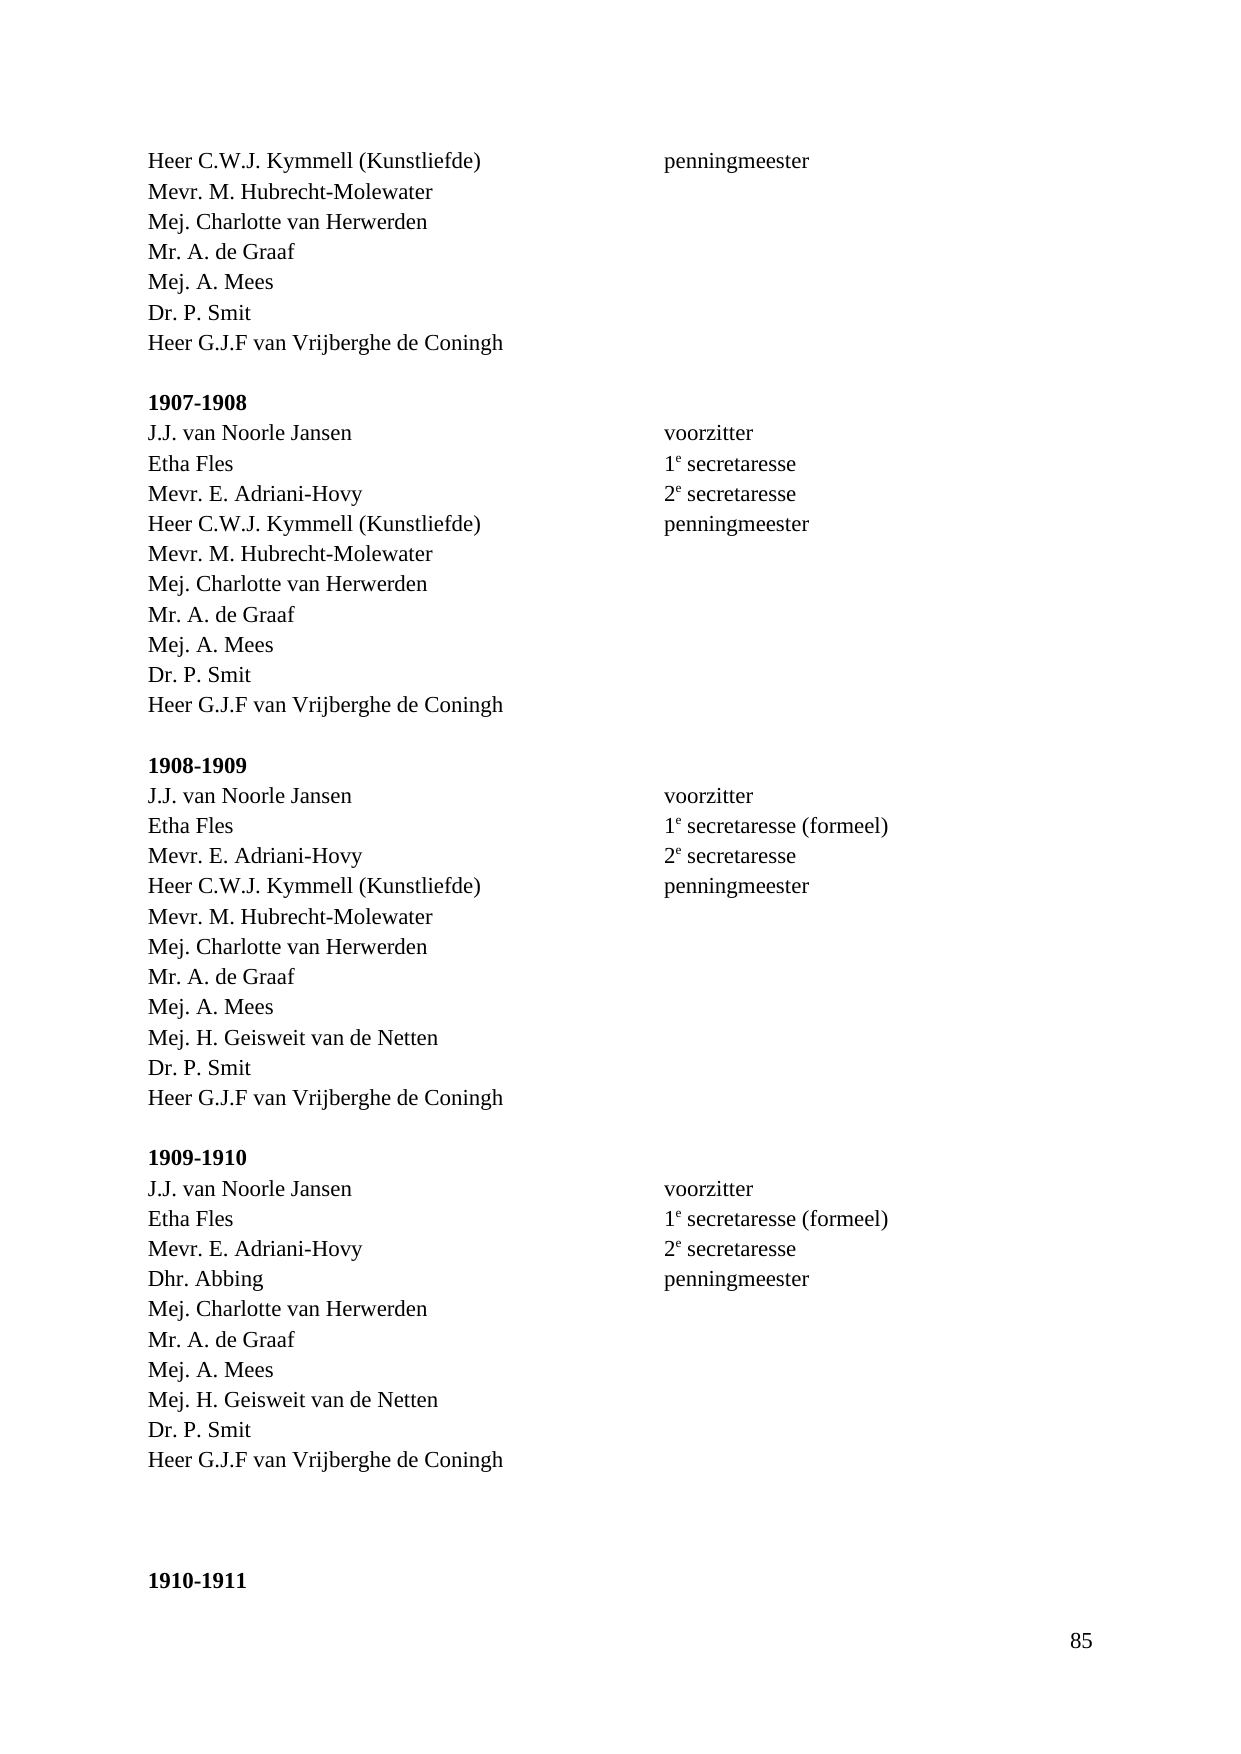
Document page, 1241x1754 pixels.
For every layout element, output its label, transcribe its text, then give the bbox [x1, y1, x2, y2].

text Etha Fles 1e secretaresse (formeel) [148, 1205, 1093, 1231]
text Mr. A. de Graaf [148, 1326, 1093, 1352]
text Mr. A. de Graaf [148, 238, 1093, 264]
text Heer G.J.F van Vrijberghe de Coningh [148, 1447, 1093, 1473]
text 1910-1911 [148, 1567, 1093, 1594]
text Mr. A. de Graaf [148, 601, 1093, 627]
text Mej. Charlotte van Herwerden [148, 208, 1093, 234]
text J.J. van Noorle Jansen voorzitter [148, 1175, 1093, 1201]
text Heer G.J.F van Vrijberghe de Coningh [148, 1084, 1093, 1110]
text Mej. A. Mees [148, 631, 1093, 657]
text Mevr. E. Adriani-Hovy 2e secretaresse [148, 1235, 1093, 1261]
text Dhr. Abbing penningmeester [148, 1265, 1093, 1292]
text Heer G.J.F van Vrijberghe de Coningh [148, 329, 1093, 355]
text Dr. P. Smit [148, 1054, 1093, 1080]
text 1909-1910 [148, 1144, 1093, 1171]
text Mej. A. Mees [148, 268, 1093, 295]
text Etha Fles 1e secretaresse (formeel) [148, 812, 1093, 838]
text Mej. A. Mees [148, 993, 1093, 1020]
text Mej. A. Mees [148, 1356, 1093, 1382]
text 1907-1908 [148, 389, 1093, 416]
text Mevr. M. Hubrecht-Molewater [148, 540, 1093, 567]
text Dr. P. Smit [148, 661, 1093, 687]
text Dr. P. Smit [148, 299, 1093, 325]
text Mej. Charlotte van Herwerden [148, 571, 1093, 597]
text Etha Fles 1e secretaresse [148, 450, 1093, 476]
text J.J. van Noorle Jansen voorzitter [148, 419, 1093, 446]
text Heer C.W.J. Kymmell (Kunstliefde) penningmeester [148, 510, 1093, 536]
text Dr. P. Smit [148, 1416, 1093, 1443]
text Mej. Charlotte van Herwerden [148, 933, 1093, 959]
text Mevr. M. Hubrecht-Molewater [148, 903, 1093, 929]
text Mej. Charlotte van Herwerden [148, 1296, 1093, 1322]
text Mej. H. Geisweit van de Netten [148, 1386, 1093, 1412]
text Mr. A. de Graaf [148, 963, 1093, 989]
text Mej. H. Geisweit van de Netten [148, 1024, 1093, 1050]
text Mevr. M. Hubrecht-Molewater [148, 178, 1093, 204]
text Heer G.J.F van Vrijberghe de Coningh [148, 691, 1093, 718]
text Heer C.W.J. Kymmell (Kunstliefde) penningmeester [148, 148, 1093, 174]
text 1908-1909 [148, 752, 1093, 778]
text Mevr. E. Adriani-Hovy 2e secretaresse [148, 842, 1093, 869]
text J.J. van Noorle Jansen voorzitter [148, 782, 1093, 808]
text Heer C.W.J. Kymmell (Kunstliefde) penningmeester [148, 873, 1093, 899]
text Mevr. E. Adriani-Hovy 2e secretaresse [148, 480, 1093, 506]
